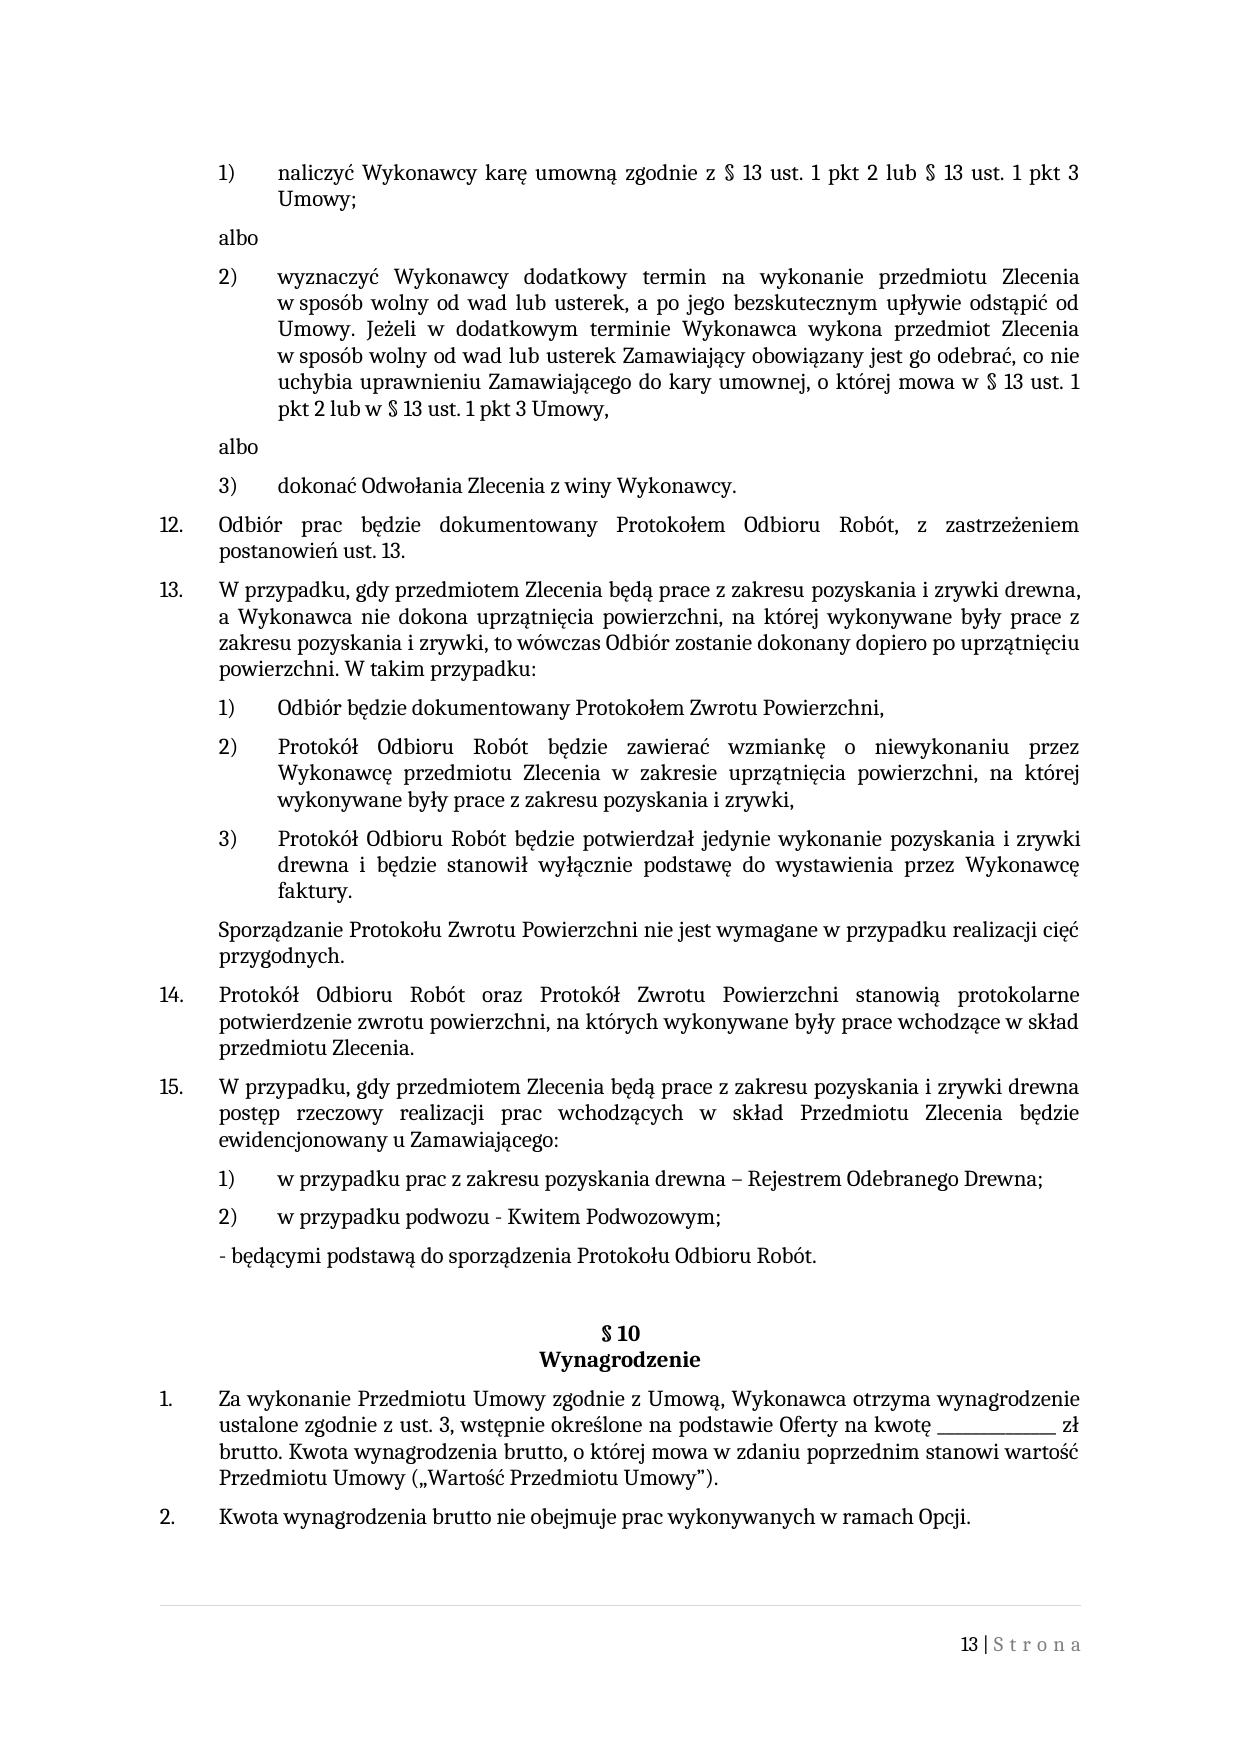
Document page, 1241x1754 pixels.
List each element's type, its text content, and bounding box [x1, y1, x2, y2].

text Sporządzanie Protokołu Zwrotu Powierzchni nie jest wymagane w przypadku realizacji cięć przygodnych. [218, 917, 1081, 970]
list Protokół Odbioru Robót będzie zawierać wzmiankę o niewykonaniu przez Wykonawcę przedmiotu Zlecenia w zakresie uprzątnięcia powierzchni, na której wykonywane były prace z zakresu pozyskania i zrywki, [218, 734, 1081, 813]
list Protokół Odbioru Robót będzie potwierdzał jedynie wykonanie pozyskania i zrywki drewna i będzie stanowił wyłącznie podstawę do wystawienia przez Wykonawcę faktury. [218, 825, 1081, 904]
list dokonać Odwołania Zlecenia z winy Wykonawcy. [218, 473, 1081, 499]
text albo [218, 434, 1081, 461]
list Za wykonanie Przedmiotu Umowy zgodnie z Umową, Wykonawca otrzyma wynagrodzenie ustalone zgodnie z ust. 3, wstępnie określone na podstawie Oferty na kwotę ______________ zł brutto. Kwota wynagrodzenia brutto, o której mowa w zdaniu poprzednim stanowi wartość Przedmiotu Umowy („Wartość Przedmiotu Umowy”). [159, 1386, 1081, 1491]
list Odbiór będzie dokumentowany Protokołem Zwrotu Powierzchni, [218, 695, 1081, 721]
list w przypadku prac z zakresu pozyskania drewna – Rejestrem Odebranego Drewna; [218, 1165, 1081, 1192]
list naliczyć Wykonawcy karę umowną zgodnie z § 13 ust. 1 pkt 2 lub § 13 ust. 1 pkt 3 Umowy; [218, 159, 1081, 212]
list Kwota wynagrodzenia brutto nie obejmuje prac wykonywanych w ramach Opcji. [159, 1504, 1081, 1530]
list W przypadku, gdy przedmiotem Zlecenia będą prace z zakresu pozyskania i zrywki drewna postęp rzeczowy realizacji prac wchodzących w skład Przedmiotu Zlecenia będzie ewidencjonowany u Zamawiającego: [159, 1074, 1081, 1153]
text - będącymi podstawą do sporządzenia Protokołu Odbioru Robót. [218, 1243, 1081, 1269]
list w przypadku podwozu - Kwitem Podwozowym; [218, 1204, 1081, 1231]
text § 10 Wynagrodzenie [159, 1321, 1081, 1373]
list W przypadku, gdy przedmiotem Zlecenia będą prace z zakresu pozyskania i zrywki drewna, a Wykonawca nie dokona uprzątnięcia powierzchni, na której wykonywane były prace z zakresu pozyskania i zrywki, to wówczas Odbiór zostanie dokonany dopiero po uprzątnięciu powierzchni. W takim przypadku: [159, 577, 1081, 682]
list wyznaczyć Wykonawcy dodatkowy termin na wykonanie przedmiotu Zlecenia w sposób wolny od wad lub usterek, a po jego bezskutecznym upływie odstąpić od Umowy. Jeżeli w dodatkowym terminie Wykonawca wykona przedmiot Zlecenia w sposób wolny od wad lub usterek Zamawiający obowiązany jest go odebrać, co nie uchybia uprawnieniu Zamawiającego do kary umownej, o której mowa w § 13 ust. 1 pkt 2 lub w § 13 ust. 1 pkt 3 Umowy, [218, 263, 1081, 422]
list Protokół Odbioru Robót oraz Protokół Zwrotu Powierzchni stanowią protokolarne potwierdzenie zwrotu powierzchni, na których wykonywane były prace wchodzące w skład przedmiotu Zlecenia. [159, 982, 1081, 1061]
list Odbiór prac będzie dokumentowany Protokołem Odbioru Robót, z zastrzeżeniem postanowień ust. 13. [159, 512, 1081, 564]
text albo [218, 225, 1081, 251]
